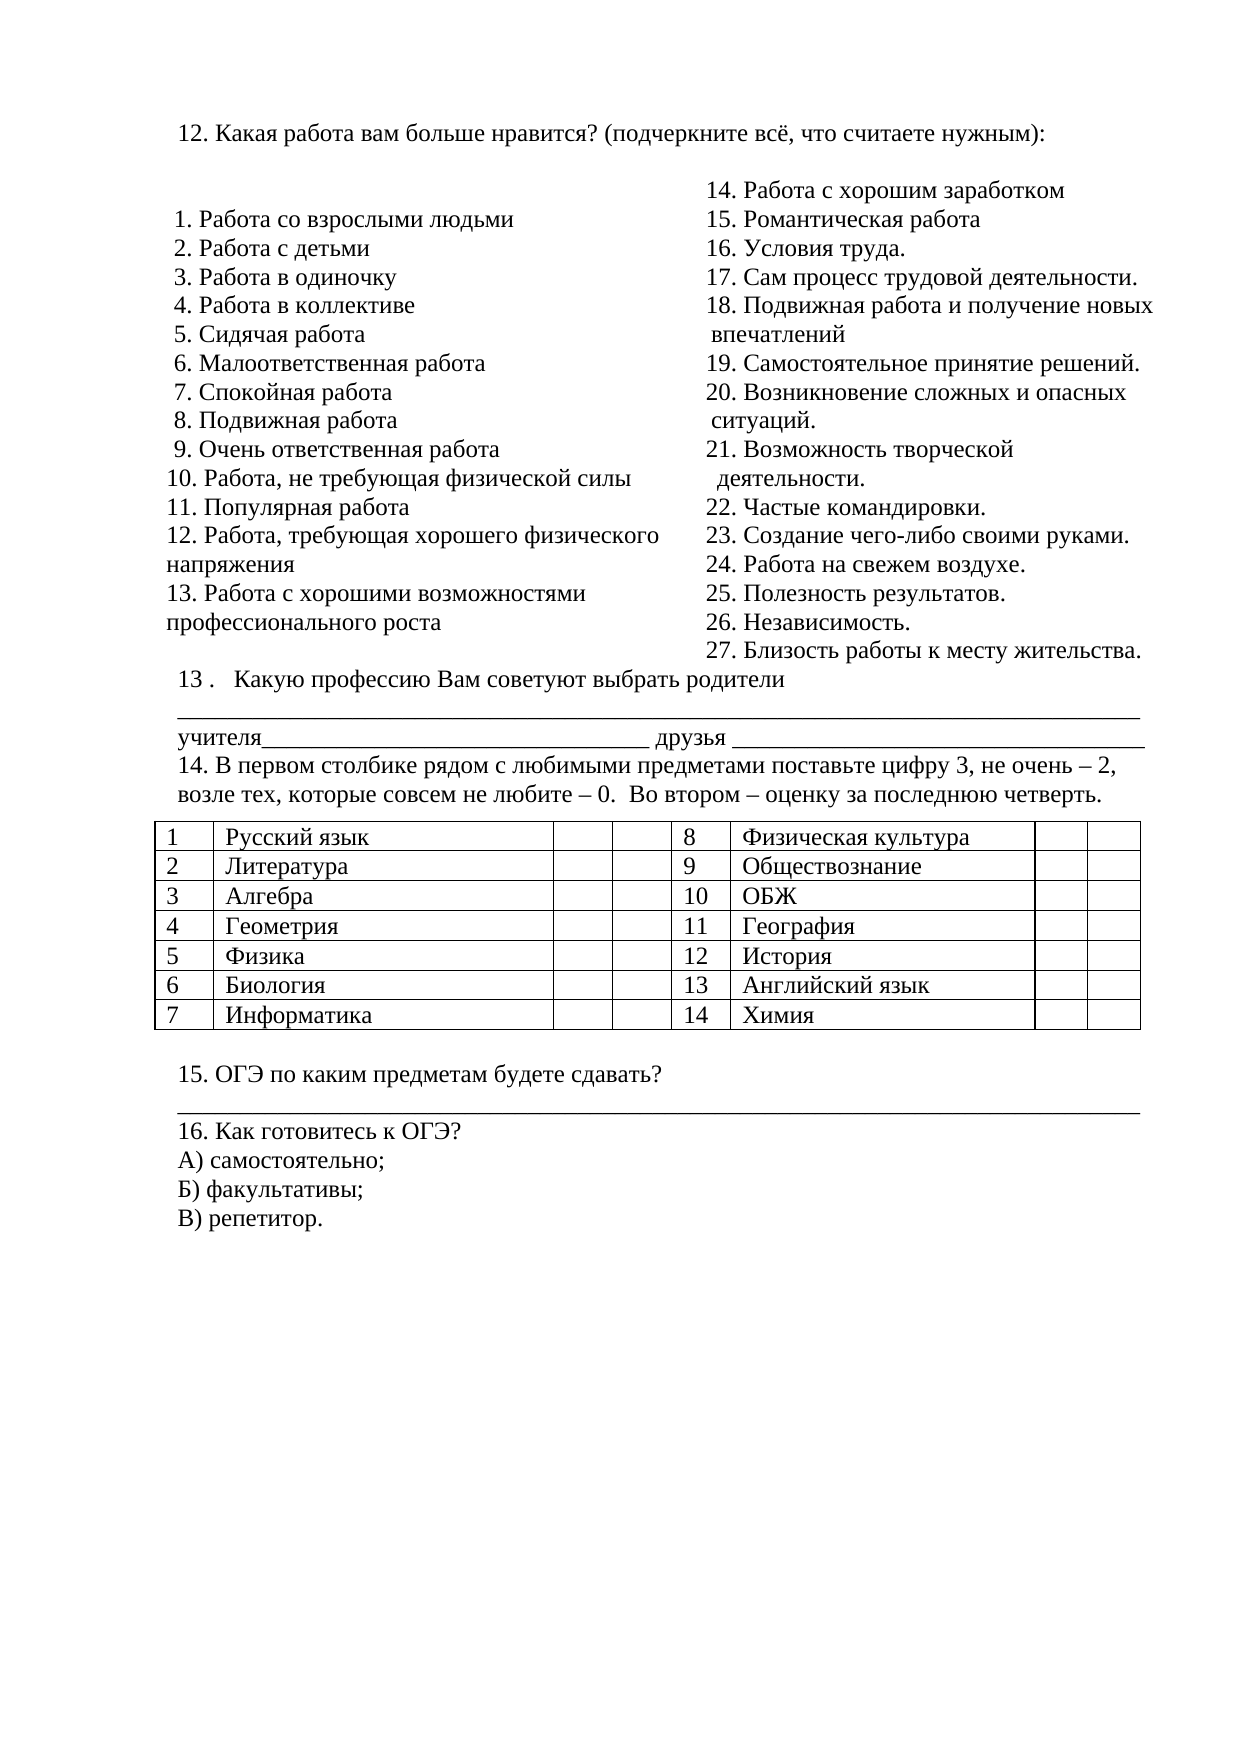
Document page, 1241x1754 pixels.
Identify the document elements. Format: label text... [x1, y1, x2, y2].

table_header Физическая культура [731, 822, 1034, 850]
table_cell 7 [156, 1000, 213, 1029]
table_cell Биология [214, 971, 553, 999]
table_cell [554, 1000, 612, 1029]
text 16. Как готовитесь к ОГЭ? [177, 1116, 1152, 1145]
table_cell [1088, 911, 1140, 940]
table_cell 12 [672, 941, 730, 969]
table_cell Физика [214, 941, 553, 969]
table_cell 11 [672, 911, 730, 940]
table_header 14. Работа с хорошим заработком 15. Романтическая работа 16. Условия труда. 17. Сам процесс трудовой деятельности. 18. Подвижная работа и получение новых впечатлений 19. Самостоятельное принятие решений. 20. Возникновение сложных и опасных ситуаций. 21. Возможность творческой деятельности. 22. Частые командировки. 23. Создание чего-либо своими руками. 24. Работа на свежем воздухе. 25. Полезность результатов. 26. Независимость. 27. Близость работы к месту жительства. [706, 176, 1163, 664]
table_cell 2 [156, 851, 213, 880]
table_cell Английский язык [731, 971, 1034, 999]
table_cell ОБЖ [731, 881, 1034, 910]
table_cell Геометрия [214, 911, 553, 940]
table_cell [1088, 881, 1140, 910]
table_cell [1036, 881, 1087, 910]
table_header [554, 822, 612, 850]
table_cell [554, 851, 612, 880]
table_cell 4 [156, 911, 213, 940]
table_cell [613, 941, 671, 969]
table_cell 10 [672, 881, 730, 910]
table_header 1. Работа со взрослыми людьми 2. Работа с детьми 3. Работа в одиночку 4. Работа в коллективе 5. Сидячая работа 6. Малоответственная работа 7. Спокойная работа 8. Подвижная работа 9. Очень ответственная работа 10. Работа, не требующая физической силы 11. Популярная работа 12. Работа, требующая хорошего физического напряжения 13. Работа с хорошими возможностями профессионального роста [155, 176, 706, 664]
text Б) факультативы; [177, 1174, 1152, 1203]
table_cell [1036, 1000, 1087, 1029]
table_cell 3 [156, 881, 213, 910]
table_cell [554, 911, 612, 940]
table_cell 5 [156, 941, 213, 969]
table_cell [613, 911, 671, 940]
table_header [1036, 822, 1087, 850]
table_cell [1036, 911, 1087, 940]
text _____________________________________________________________________________ [177, 1088, 1152, 1116]
table_cell [613, 971, 671, 999]
table_header [1088, 822, 1140, 850]
table_cell 9 [672, 851, 730, 880]
table_cell [1088, 1000, 1140, 1029]
table_cell [554, 941, 612, 969]
table_cell Литература [214, 851, 553, 880]
table_cell [1036, 851, 1087, 880]
table_cell Алгебра [214, 881, 553, 910]
table_header 8 [672, 822, 730, 850]
table_cell [1088, 971, 1140, 999]
table_cell 13 [672, 971, 730, 999]
table_cell География [731, 911, 1034, 940]
table_cell История [731, 941, 1034, 969]
text 13 . Какую профессию Вам советуют выбрать родители _____________________________________________________________________________ [177, 664, 1152, 722]
table_header Русский язык [214, 822, 553, 850]
table_cell 6 [156, 971, 213, 999]
table_cell [554, 881, 612, 910]
table_header 1 [156, 822, 213, 850]
table_cell [1036, 941, 1087, 969]
text 12. Какая работа вам больше нравится? (подчеркните всё, что считаете нужным): [177, 118, 1152, 147]
table_cell 14 [672, 1000, 730, 1029]
table_cell [554, 971, 612, 999]
table_cell Информатика [214, 1000, 553, 1029]
table_cell Обществознание [731, 851, 1034, 880]
table_cell [613, 1000, 671, 1029]
text А) самостоятельно; [177, 1145, 1152, 1174]
text В) репетитор. [177, 1203, 1152, 1231]
table_cell [613, 851, 671, 880]
table_cell [613, 881, 671, 910]
title учителя_______________________________ друзья _________________________________ [177, 722, 1152, 751]
table_cell Химия [731, 1000, 1034, 1029]
text 15. ОГЭ по каким предметам будете сдавать? [177, 1059, 1152, 1088]
table_cell [1036, 971, 1087, 999]
table_header [613, 822, 671, 850]
table_cell [1088, 941, 1140, 969]
text 14. В первом столбике рядом с любимыми предметами поставьте цифру 3, не очень – 2, возле тех, которые совсем не любите – 0. Во втором – оценку за последнюю четверть. [177, 751, 1152, 808]
table_cell [1088, 851, 1140, 880]
